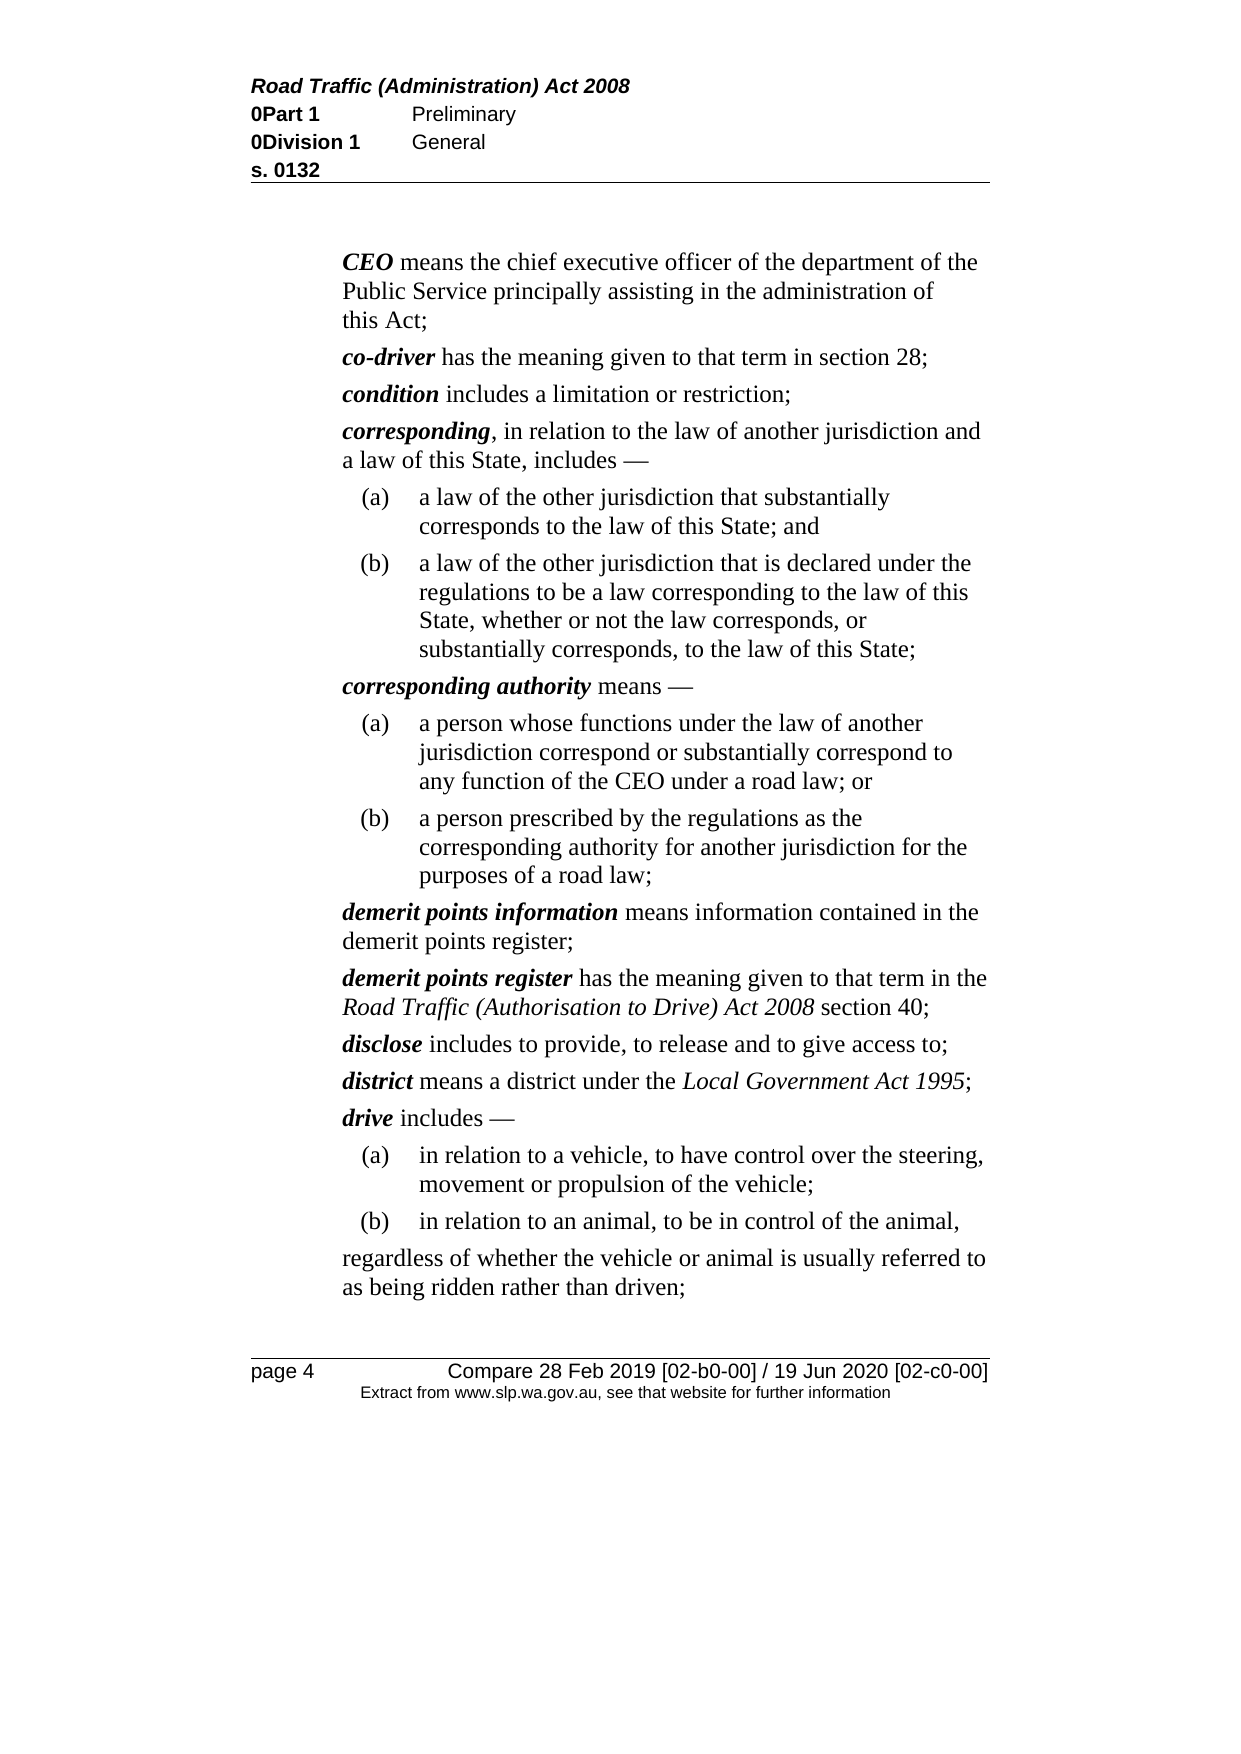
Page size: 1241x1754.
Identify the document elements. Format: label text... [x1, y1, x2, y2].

text (b) a law of the other jurisdiction that is declared under the regulations to be a law corresponding to the law of this State, whether or not the law corresponds, or substantially corresponds, to the law of this State; [251, 548, 990, 663]
text corresponding authority means — [251, 671, 990, 700]
text regardless of whether the vehicle or animal is usually referred to as being ridden rather than driven; [251, 1243, 990, 1301]
text corresponding, in relation to the law of another jurisdiction and a law of this State, includes — [251, 416, 990, 474]
text demerit points register has the meaning given to that term in the Road Traffic (Authorisation to Drive) Act 2008 section 40; [251, 963, 990, 1021]
text district means a district under the Local Government Act 1995; [251, 1066, 990, 1095]
text condition includes a limitation or restriction; [251, 379, 990, 408]
text (a) a person whose functions under the law of another jurisdiction correspond or substantially correspond to any function of the CEO under a road law; or [251, 708, 990, 794]
text co-driver has the meaning given to that term in section 28; [251, 342, 990, 371]
text (a) a law of the other jurisdiction that substantially corresponds to the law of this State; and [251, 482, 990, 539]
text (b) a person prescribed by the regulations as the corresponding authority for another jurisdiction for the purposes of a road law; [251, 803, 990, 889]
text CEO means the chief executive officer of the department of the Public Service principally assisting in the administration of this Act; [251, 247, 990, 334]
text (b) in relation to an animal, to be in control of the animal, [251, 1206, 990, 1235]
text demerit points information means information contained in the demerit points register; [251, 897, 990, 955]
text (a) in relation to a vehicle, to have control over the steering, movement or propulsion of the vehicle; [251, 1140, 990, 1198]
text disclose includes to provide, to release and to give access to; [251, 1029, 990, 1058]
text drive includes — [251, 1103, 990, 1132]
